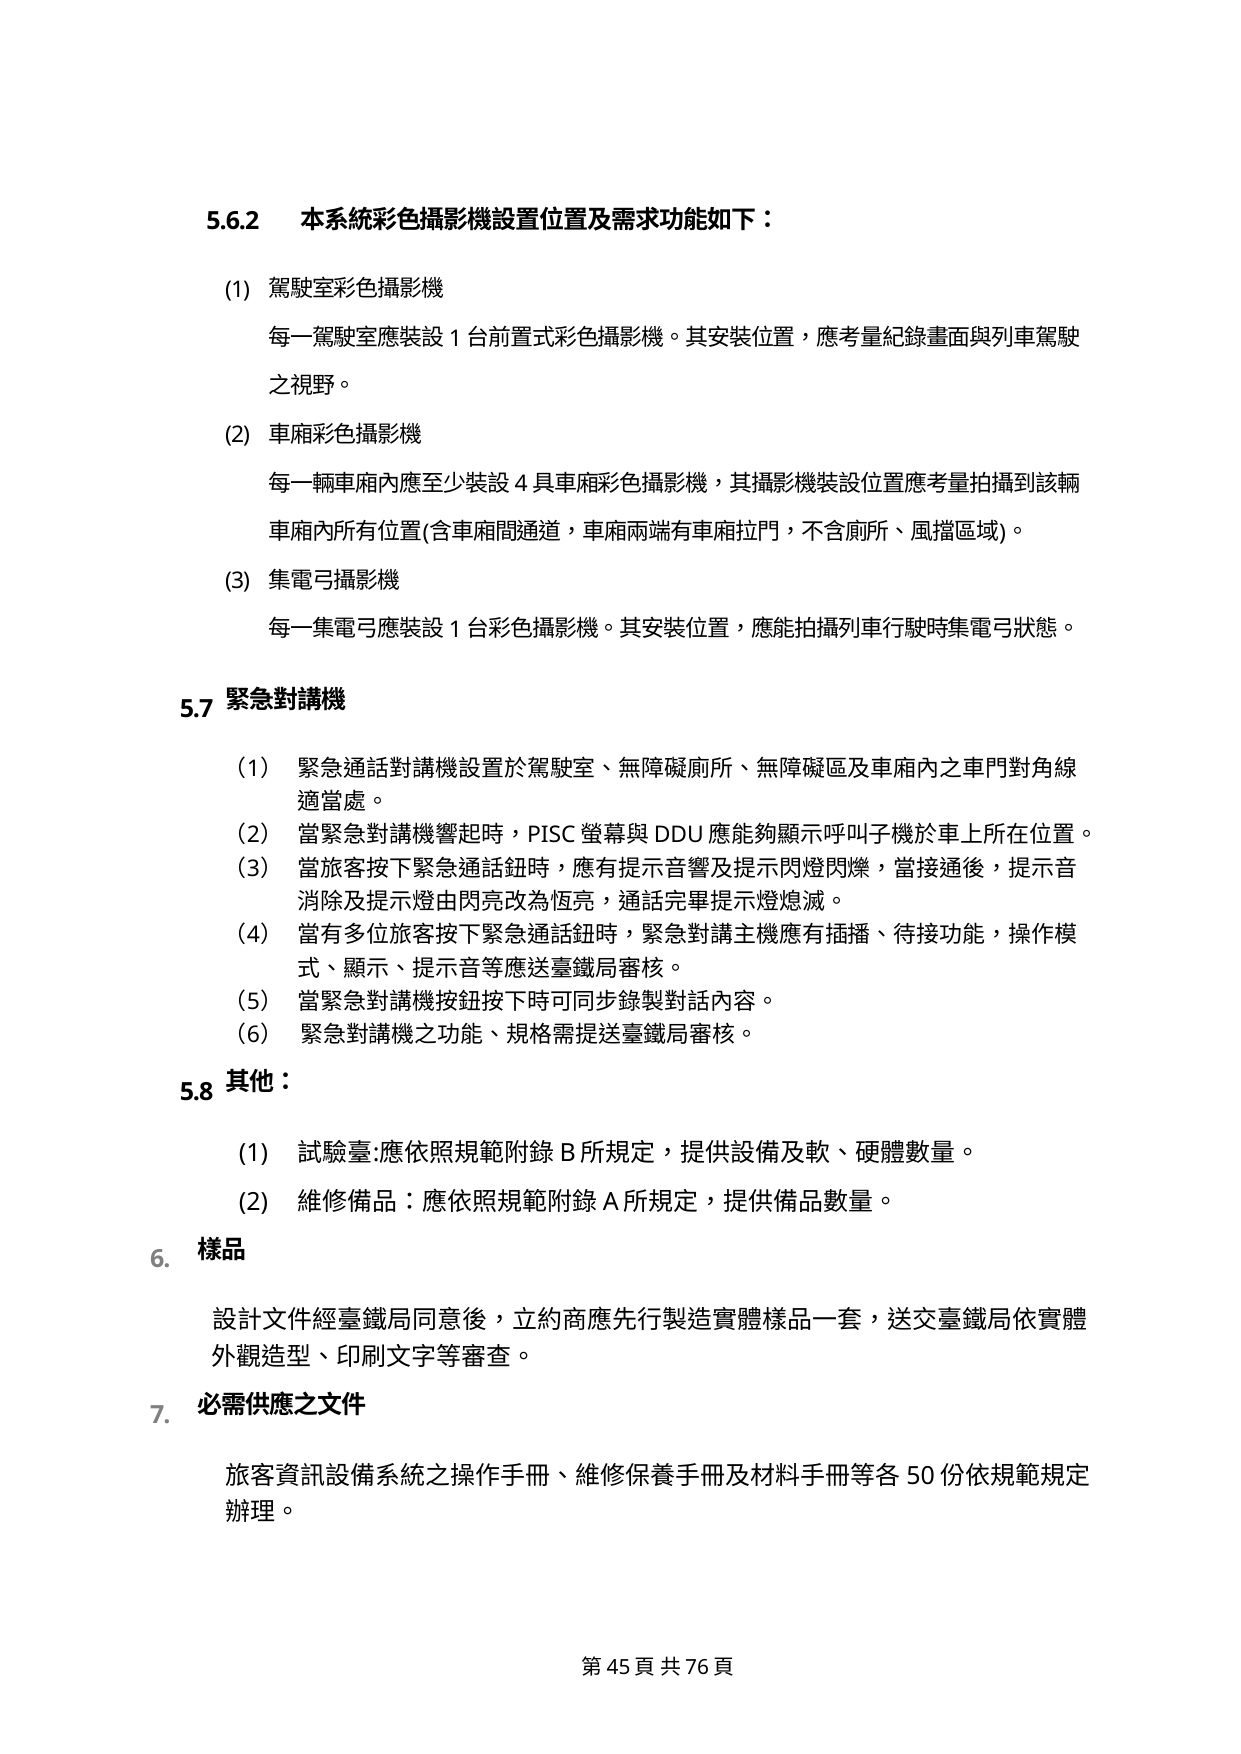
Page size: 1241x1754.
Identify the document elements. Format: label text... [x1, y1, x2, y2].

list 樣品 [150, 1230, 1090, 1275]
text (2) 維修備品：應依照規範附錄A所規定，提供備品數量。 [239, 1181, 1090, 1217]
list 緊急對講機 [179, 679, 1090, 725]
list 當旅客按下緊急通話鈕時，應有提示音響及提示閃燈閃爍，當接通後，提示音消除及提示燈由閃亮改為恆亮，通話完畢提示燈熄滅。 [224, 849, 1090, 916]
list 當有多位旅客按下緊急通話鈕時，緊急對講主機應有插播、待接功能，操作模式、顯示、提示音等應送臺鐵局審核。 [224, 916, 1090, 983]
list 其他： [179, 1062, 1090, 1107]
list 每一駕駛室應裝設1台前置式彩色攝影機。其安裝位置，應考量紀錄畫面與列車駕駛之視野。 [268, 319, 1090, 409]
list 當緊急對講機按鈕按下時可同步錄製對話內容。 [224, 983, 1090, 1016]
list (2) 車廂彩色攝影機 [225, 416, 1090, 458]
list 緊急對講機之功能、規格需提送臺鐵局審核。 [224, 1016, 1090, 1049]
list 每一集電弓應裝設1台彩色攝影機。其安裝位置，應能拍攝列車行駛時集電弓狀態。 [268, 610, 1090, 652]
text 旅客資訊設備系統之操作手冊、維修保養手冊及材料手冊等各50份依規範規定辦理。 [225, 1455, 1090, 1528]
text 設計文件經臺鐵局同意後，立約商應先行製造實體樣品一套，送交臺鐵局依實體外觀造型、印刷文字等審查。 [211, 1300, 1090, 1372]
list 緊急通話對講機設置於駕駛室、無障礙廁所、無障礙區及車廂內之車門對角線適當處。 [224, 750, 1090, 816]
text 5.6.2 本系統彩色攝影機設置位置及需求功能如下： [206, 200, 1090, 245]
list 當緊急對講機響起時，PISC螢幕與DDU應能夠顯示呼叫子機於車上所在位置。 [224, 816, 1090, 849]
list 每一輛車廂內應至少裝設4具車廂彩色攝影機，其攝影機裝設位置應考量拍攝到該輛車廂內所有位置(含車廂間通道，車廂兩端有車廂拉門，不含廁所、風擋區域)。 [268, 464, 1090, 555]
text (1) 試驗臺:應依照規範附錄B所規定，提供設備及軟、硬體數量。 [239, 1132, 1090, 1168]
list (1) 駕駛室彩色攝影機 [225, 270, 1090, 313]
list 必需供應之文件 [150, 1385, 1090, 1430]
list (3) 集電弓攝影機 [225, 561, 1090, 604]
